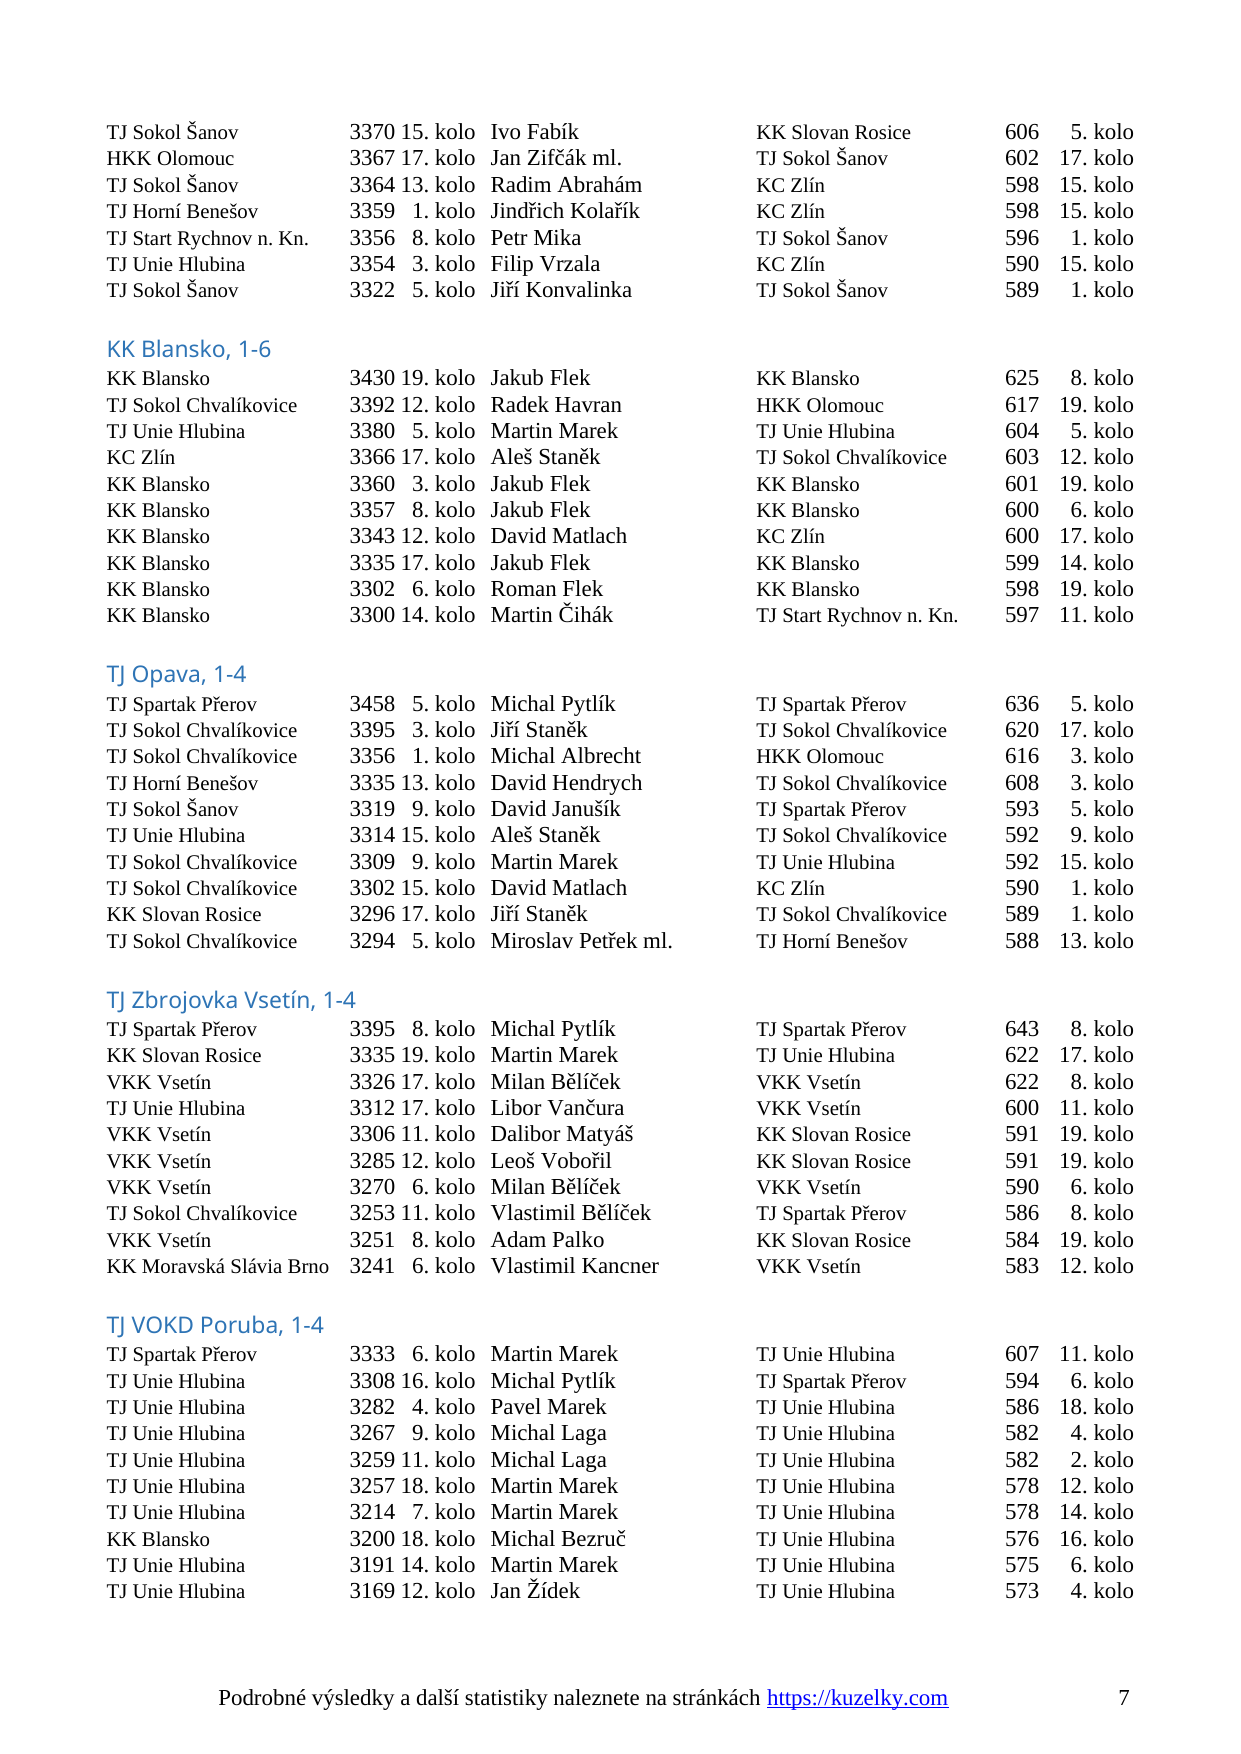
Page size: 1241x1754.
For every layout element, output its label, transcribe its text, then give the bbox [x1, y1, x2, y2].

text TJ Spartak Přerov 3395 8. kolo Michal Pytlík TJ Spartak Přerov 643 8. kolo [106, 1015, 1134, 1041]
text TJ Sokol Chvalíkovice 3356 1. kolo Michal Albrecht HKK Olomouc 616 3. kolo [106, 742, 1134, 769]
text KK Slovan Rosice 3296 17. kolo Jiří Staněk TJ Sokol Chvalíkovice 589 1. kolo [106, 901, 1134, 927]
text KK Moravská Slávia Brno 3241 6. kolo Vlastimil Kancner VKK Vsetín 583 12. kolo [106, 1252, 1134, 1278]
text TJ Unie Hlubina 3354 3. kolo Filip Vrzala KC Zlín 590 15. kolo [106, 250, 1134, 276]
text TJ Spartak Přerov 3333 6. kolo Martin Marek TJ Unie Hlubina 607 11. kolo [106, 1340, 1134, 1367]
text TJ Unie Hlubina 3308 16. kolo Michal Pytlík TJ Spartak Přerov 594 6. kolo [106, 1367, 1134, 1393]
text KK Blansko 3343 12. kolo David Matlach KC Zlín 600 17. kolo [106, 522, 1134, 549]
text TJ Sokol Šanov 3370 15. kolo Ivo Fabík KK Slovan Rosice 606 5. kolo [106, 118, 1134, 144]
subtitle TJ Opava, 1-4 [106, 658, 1134, 690]
text HKK Olomouc 3367 17. kolo Jan Zifčák ml. TJ Sokol Šanov 602 17. kolo [106, 144, 1134, 171]
text VKK Vsetín 3326 17. kolo Milan Bělíček VKK Vsetín 622 8. kolo [106, 1068, 1134, 1094]
text TJ Spartak Přerov 3458 5. kolo Michal Pytlík TJ Spartak Přerov 636 5. kolo [106, 690, 1134, 716]
text TJ Unie Hlubina 3169 12. kolo Jan Žídek TJ Unie Hlubina 573 4. kolo [106, 1577, 1134, 1604]
subtitle TJ VOKD Poruba, 1-4 [106, 1309, 1134, 1340]
text TJ Sokol Chvalíkovice 3395 3. kolo Jiří Staněk TJ Sokol Chvalíkovice 620 17. kolo [106, 716, 1134, 742]
text TJ Horní Benešov 3335 13. kolo David Hendrych TJ Sokol Chvalíkovice 608 3. kolo [106, 769, 1134, 795]
text KK Blansko 3357 8. kolo Jakub Flek KK Blansko 600 6. kolo [106, 496, 1134, 522]
text KC Zlín 3366 17. kolo Aleš Staněk TJ Sokol Chvalíkovice 603 12. kolo [106, 443, 1134, 470]
text TJ Sokol Šanov 3364 13. kolo Radim Abrahám KC Zlín 598 15. kolo [106, 171, 1134, 197]
text TJ Unie Hlubina 3282 4. kolo Pavel Marek TJ Unie Hlubina 586 18. kolo [106, 1393, 1134, 1419]
text TJ Sokol Šanov 3322 5. kolo Jiří Konvalinka TJ Sokol Šanov 589 1. kolo [106, 276, 1134, 303]
text TJ Unie Hlubina 3259 11. kolo Michal Laga TJ Unie Hlubina 582 2. kolo [106, 1446, 1134, 1472]
text TJ Unie Hlubina 3312 17. kolo Libor Vančura VKK Vsetín 600 11. kolo [106, 1094, 1134, 1120]
text TJ Unie Hlubina 3257 18. kolo Martin Marek TJ Unie Hlubina 578 12. kolo [106, 1472, 1134, 1498]
text TJ Sokol Chvalíkovice 3392 12. kolo Radek Havran HKK Olomouc 617 19. kolo [106, 391, 1134, 417]
text TJ Sokol Chvalíkovice 3302 15. kolo David Matlach KC Zlín 590 1. kolo [106, 874, 1134, 901]
text TJ Sokol Šanov 3319 9. kolo David Janušík TJ Spartak Přerov 593 5. kolo [106, 795, 1134, 821]
text TJ Unie Hlubina 3380 5. kolo Martin Marek TJ Unie Hlubina 604 5. kolo [106, 417, 1134, 443]
text TJ Unie Hlubina 3191 14. kolo Martin Marek TJ Unie Hlubina 575 6. kolo [106, 1551, 1134, 1577]
text TJ Sokol Chvalíkovice 3294 5. kolo Miroslav Petřek ml. TJ Horní Benešov 588 13. kolo [106, 927, 1134, 953]
subtitle KK Blansko, 1-6 [106, 333, 1134, 364]
text TJ Sokol Chvalíkovice 3309 9. kolo Martin Marek TJ Unie Hlubina 592 15. kolo [106, 848, 1134, 874]
text TJ Unie Hlubina 3314 15. kolo Aleš Staněk TJ Sokol Chvalíkovice 592 9. kolo [106, 821, 1134, 848]
text VKK Vsetín 3285 12. kolo Leoš Vobořil KK Slovan Rosice 591 19. kolo [106, 1147, 1134, 1173]
text KK Blansko 3200 18. kolo Michal Bezruč TJ Unie Hlubina 576 16. kolo [106, 1525, 1134, 1551]
text KK Blansko 3335 17. kolo Jakub Flek KK Blansko 599 14. kolo [106, 549, 1134, 575]
text TJ Sokol Chvalíkovice 3253 11. kolo Vlastimil Bělíček TJ Spartak Přerov 586 8. kolo [106, 1199, 1134, 1226]
text KK Slovan Rosice 3335 19. kolo Martin Marek TJ Unie Hlubina 622 17. kolo [106, 1041, 1134, 1068]
text VKK Vsetín 3251 8. kolo Adam Palko KK Slovan Rosice 584 19. kolo [106, 1226, 1134, 1252]
text KK Blansko 3430 19. kolo Jakub Flek KK Blansko 625 8. kolo [106, 364, 1134, 391]
text VKK Vsetín 3270 6. kolo Milan Bělíček VKK Vsetín 590 6. kolo [106, 1173, 1134, 1199]
text VKK Vsetín 3306 11. kolo Dalibor Matyáš KK Slovan Rosice 591 19. kolo [106, 1120, 1134, 1147]
text TJ Start Rychnov n. Kn. 3356 8. kolo Petr Mika TJ Sokol Šanov 596 1. kolo [106, 223, 1134, 250]
subtitle TJ Zbrojovka Vsetín, 1-4 [106, 984, 1134, 1015]
text KK Blansko 3302 6. kolo Roman Flek KK Blansko 598 19. kolo [106, 575, 1134, 602]
text KK Blansko 3300 14. kolo Martin Čihák TJ Start Rychnov n. Kn. 597 11. kolo [106, 602, 1134, 628]
text TJ Unie Hlubina 3267 9. kolo Michal Laga TJ Unie Hlubina 582 4. kolo [106, 1419, 1134, 1446]
text TJ Horní Benešov 3359 1. kolo Jindřich Kolařík KC Zlín 598 15. kolo [106, 197, 1134, 223]
text TJ Unie Hlubina 3214 7. kolo Martin Marek TJ Unie Hlubina 578 14. kolo [106, 1498, 1134, 1525]
text KK Blansko 3360 3. kolo Jakub Flek KK Blansko 601 19. kolo [106, 470, 1134, 496]
